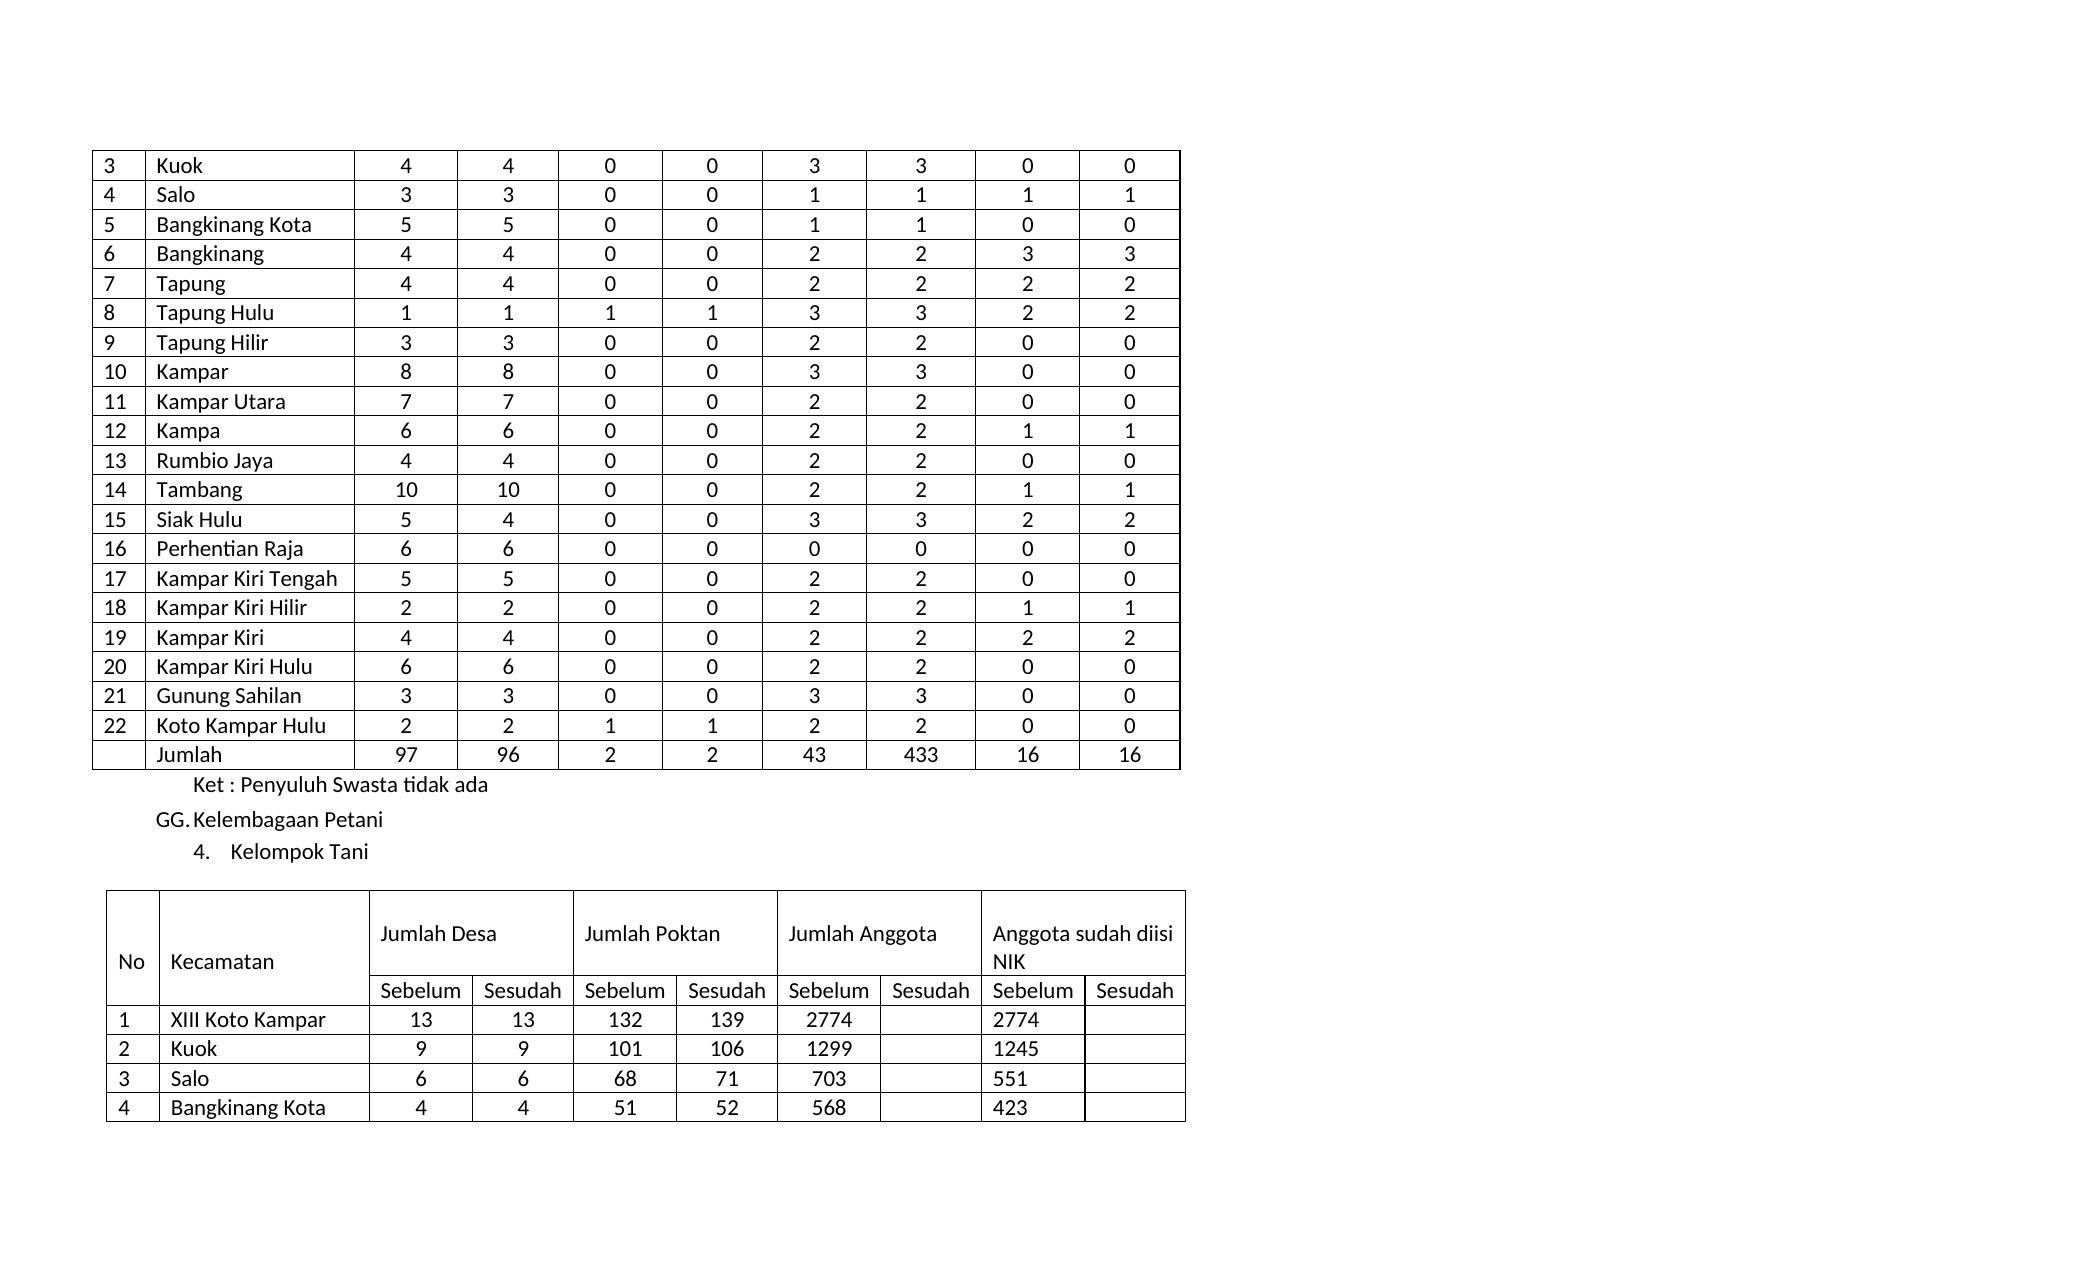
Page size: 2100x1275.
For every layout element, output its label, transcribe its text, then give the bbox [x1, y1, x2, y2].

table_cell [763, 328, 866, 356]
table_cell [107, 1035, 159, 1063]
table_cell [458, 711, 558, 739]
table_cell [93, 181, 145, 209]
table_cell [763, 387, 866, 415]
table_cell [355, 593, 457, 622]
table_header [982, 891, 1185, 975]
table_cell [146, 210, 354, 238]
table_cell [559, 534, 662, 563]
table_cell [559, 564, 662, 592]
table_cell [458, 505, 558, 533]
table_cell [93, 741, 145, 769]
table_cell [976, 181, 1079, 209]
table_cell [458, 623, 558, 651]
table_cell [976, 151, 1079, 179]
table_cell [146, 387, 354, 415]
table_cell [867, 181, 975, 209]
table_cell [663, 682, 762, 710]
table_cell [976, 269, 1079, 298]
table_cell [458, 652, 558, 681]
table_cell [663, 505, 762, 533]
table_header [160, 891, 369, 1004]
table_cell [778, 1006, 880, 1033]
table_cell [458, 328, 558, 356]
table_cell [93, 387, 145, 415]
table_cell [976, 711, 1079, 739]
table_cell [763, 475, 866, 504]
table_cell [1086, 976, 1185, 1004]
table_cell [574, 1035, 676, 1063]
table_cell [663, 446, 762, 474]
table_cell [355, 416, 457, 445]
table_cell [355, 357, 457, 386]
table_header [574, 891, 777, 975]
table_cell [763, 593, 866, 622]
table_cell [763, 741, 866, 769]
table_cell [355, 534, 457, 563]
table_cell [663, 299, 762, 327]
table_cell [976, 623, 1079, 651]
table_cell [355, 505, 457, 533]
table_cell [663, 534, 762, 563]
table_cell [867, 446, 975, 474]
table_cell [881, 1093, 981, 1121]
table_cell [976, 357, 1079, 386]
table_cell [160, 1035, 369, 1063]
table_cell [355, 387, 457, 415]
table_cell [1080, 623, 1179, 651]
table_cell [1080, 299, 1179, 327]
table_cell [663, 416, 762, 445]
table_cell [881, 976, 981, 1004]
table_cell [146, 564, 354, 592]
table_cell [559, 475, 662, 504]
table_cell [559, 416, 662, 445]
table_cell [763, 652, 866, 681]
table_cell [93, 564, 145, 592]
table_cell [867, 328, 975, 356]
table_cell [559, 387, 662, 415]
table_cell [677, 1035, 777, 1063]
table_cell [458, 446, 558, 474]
list Ket : Penyuluh Swasta tidak ada [118, 770, 1982, 798]
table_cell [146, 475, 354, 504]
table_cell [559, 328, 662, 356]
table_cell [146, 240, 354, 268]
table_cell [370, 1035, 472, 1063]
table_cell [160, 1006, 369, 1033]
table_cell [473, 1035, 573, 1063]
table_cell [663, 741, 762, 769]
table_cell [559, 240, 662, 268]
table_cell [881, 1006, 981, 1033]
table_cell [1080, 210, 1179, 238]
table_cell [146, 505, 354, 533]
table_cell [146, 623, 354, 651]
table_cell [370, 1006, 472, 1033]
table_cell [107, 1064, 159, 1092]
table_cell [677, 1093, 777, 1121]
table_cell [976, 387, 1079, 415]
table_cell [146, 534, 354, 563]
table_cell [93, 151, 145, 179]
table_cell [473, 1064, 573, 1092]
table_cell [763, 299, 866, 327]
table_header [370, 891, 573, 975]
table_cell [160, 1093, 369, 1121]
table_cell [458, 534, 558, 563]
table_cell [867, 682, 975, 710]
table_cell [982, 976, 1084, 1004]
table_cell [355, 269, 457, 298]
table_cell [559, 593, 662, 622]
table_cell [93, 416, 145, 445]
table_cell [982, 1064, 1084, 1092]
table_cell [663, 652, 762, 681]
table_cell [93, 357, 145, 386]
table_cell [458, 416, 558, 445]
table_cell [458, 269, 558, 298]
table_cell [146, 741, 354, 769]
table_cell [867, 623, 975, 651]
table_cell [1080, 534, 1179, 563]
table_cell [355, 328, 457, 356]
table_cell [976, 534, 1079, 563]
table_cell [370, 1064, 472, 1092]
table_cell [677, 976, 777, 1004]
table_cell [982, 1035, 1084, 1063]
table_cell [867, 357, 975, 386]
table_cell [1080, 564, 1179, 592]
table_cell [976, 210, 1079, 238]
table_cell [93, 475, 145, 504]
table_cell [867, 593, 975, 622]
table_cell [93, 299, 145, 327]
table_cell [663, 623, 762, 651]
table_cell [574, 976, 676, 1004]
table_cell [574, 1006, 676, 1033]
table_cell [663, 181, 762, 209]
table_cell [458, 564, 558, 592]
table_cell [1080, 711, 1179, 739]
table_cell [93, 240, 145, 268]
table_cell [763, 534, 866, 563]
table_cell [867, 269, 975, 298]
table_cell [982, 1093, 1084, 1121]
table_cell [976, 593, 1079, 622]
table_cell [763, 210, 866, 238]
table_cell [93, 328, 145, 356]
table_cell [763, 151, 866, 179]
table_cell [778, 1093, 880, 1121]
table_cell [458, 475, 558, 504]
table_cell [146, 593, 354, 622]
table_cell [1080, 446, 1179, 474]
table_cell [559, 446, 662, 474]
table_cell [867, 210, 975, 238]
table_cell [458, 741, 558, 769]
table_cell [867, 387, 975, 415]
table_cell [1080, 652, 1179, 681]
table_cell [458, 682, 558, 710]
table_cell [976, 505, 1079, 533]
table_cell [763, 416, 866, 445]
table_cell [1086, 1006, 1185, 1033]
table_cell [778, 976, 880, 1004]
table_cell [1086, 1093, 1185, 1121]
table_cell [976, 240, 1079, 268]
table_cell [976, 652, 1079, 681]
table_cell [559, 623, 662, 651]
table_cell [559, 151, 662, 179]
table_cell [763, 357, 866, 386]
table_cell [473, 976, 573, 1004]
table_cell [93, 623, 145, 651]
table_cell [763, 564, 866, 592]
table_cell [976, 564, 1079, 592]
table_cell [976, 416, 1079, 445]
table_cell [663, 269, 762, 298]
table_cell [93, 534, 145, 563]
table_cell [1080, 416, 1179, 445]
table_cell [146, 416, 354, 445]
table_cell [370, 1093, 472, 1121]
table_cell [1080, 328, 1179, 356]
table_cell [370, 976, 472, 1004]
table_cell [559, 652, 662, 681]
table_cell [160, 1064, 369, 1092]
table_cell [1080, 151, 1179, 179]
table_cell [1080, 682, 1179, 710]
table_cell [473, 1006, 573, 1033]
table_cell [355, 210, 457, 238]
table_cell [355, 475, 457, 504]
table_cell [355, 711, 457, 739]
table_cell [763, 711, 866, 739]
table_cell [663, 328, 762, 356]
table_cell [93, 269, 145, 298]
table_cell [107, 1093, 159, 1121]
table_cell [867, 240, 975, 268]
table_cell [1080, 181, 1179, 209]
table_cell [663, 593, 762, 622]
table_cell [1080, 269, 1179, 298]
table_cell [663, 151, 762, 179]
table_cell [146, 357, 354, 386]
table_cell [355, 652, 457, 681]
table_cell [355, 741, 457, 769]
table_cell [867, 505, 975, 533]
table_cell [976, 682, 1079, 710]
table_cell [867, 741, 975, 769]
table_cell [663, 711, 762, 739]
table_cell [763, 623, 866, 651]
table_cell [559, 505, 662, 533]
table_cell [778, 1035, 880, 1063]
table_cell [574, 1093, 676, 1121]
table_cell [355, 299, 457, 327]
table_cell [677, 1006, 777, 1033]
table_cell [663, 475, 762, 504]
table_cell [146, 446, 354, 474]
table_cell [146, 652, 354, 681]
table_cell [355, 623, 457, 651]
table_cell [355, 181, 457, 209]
list Kelembagaan Petani [156, 805, 1982, 833]
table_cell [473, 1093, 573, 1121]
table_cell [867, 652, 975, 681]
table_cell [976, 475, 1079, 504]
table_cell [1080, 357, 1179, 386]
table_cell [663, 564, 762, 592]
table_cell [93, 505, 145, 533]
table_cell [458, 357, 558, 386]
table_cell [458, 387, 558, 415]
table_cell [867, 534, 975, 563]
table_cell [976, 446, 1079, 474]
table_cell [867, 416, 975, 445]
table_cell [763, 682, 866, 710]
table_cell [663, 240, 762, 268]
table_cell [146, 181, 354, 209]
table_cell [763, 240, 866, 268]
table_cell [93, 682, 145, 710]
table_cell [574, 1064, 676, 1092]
list Kelompok Tani [193, 837, 1982, 865]
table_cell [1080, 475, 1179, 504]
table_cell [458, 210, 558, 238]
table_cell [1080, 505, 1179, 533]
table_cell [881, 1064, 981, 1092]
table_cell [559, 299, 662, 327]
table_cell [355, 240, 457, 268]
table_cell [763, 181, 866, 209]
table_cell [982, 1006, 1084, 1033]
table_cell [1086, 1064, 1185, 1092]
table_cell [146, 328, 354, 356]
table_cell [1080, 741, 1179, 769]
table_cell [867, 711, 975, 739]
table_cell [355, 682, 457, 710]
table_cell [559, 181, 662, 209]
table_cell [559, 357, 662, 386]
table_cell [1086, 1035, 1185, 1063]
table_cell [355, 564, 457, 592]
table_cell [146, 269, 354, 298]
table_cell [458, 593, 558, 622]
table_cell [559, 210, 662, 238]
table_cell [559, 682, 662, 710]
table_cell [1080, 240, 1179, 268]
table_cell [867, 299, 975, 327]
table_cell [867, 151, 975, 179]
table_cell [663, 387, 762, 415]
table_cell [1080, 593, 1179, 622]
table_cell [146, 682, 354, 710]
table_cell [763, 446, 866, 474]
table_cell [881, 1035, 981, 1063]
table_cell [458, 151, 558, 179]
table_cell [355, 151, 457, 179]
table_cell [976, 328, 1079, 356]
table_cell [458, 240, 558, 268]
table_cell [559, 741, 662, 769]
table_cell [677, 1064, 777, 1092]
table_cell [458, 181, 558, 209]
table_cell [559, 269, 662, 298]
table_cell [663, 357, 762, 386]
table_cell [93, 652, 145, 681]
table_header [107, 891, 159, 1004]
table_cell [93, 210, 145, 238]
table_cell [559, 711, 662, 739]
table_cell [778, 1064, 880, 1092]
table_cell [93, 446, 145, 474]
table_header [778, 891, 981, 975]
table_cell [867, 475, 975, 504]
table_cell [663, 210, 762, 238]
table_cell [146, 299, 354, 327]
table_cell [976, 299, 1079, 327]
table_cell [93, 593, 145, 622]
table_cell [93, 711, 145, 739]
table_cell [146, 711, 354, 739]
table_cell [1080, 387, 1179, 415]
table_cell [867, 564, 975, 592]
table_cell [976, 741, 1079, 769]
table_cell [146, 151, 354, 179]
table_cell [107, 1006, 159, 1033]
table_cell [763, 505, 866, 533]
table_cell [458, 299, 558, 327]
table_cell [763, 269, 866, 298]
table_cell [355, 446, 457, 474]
